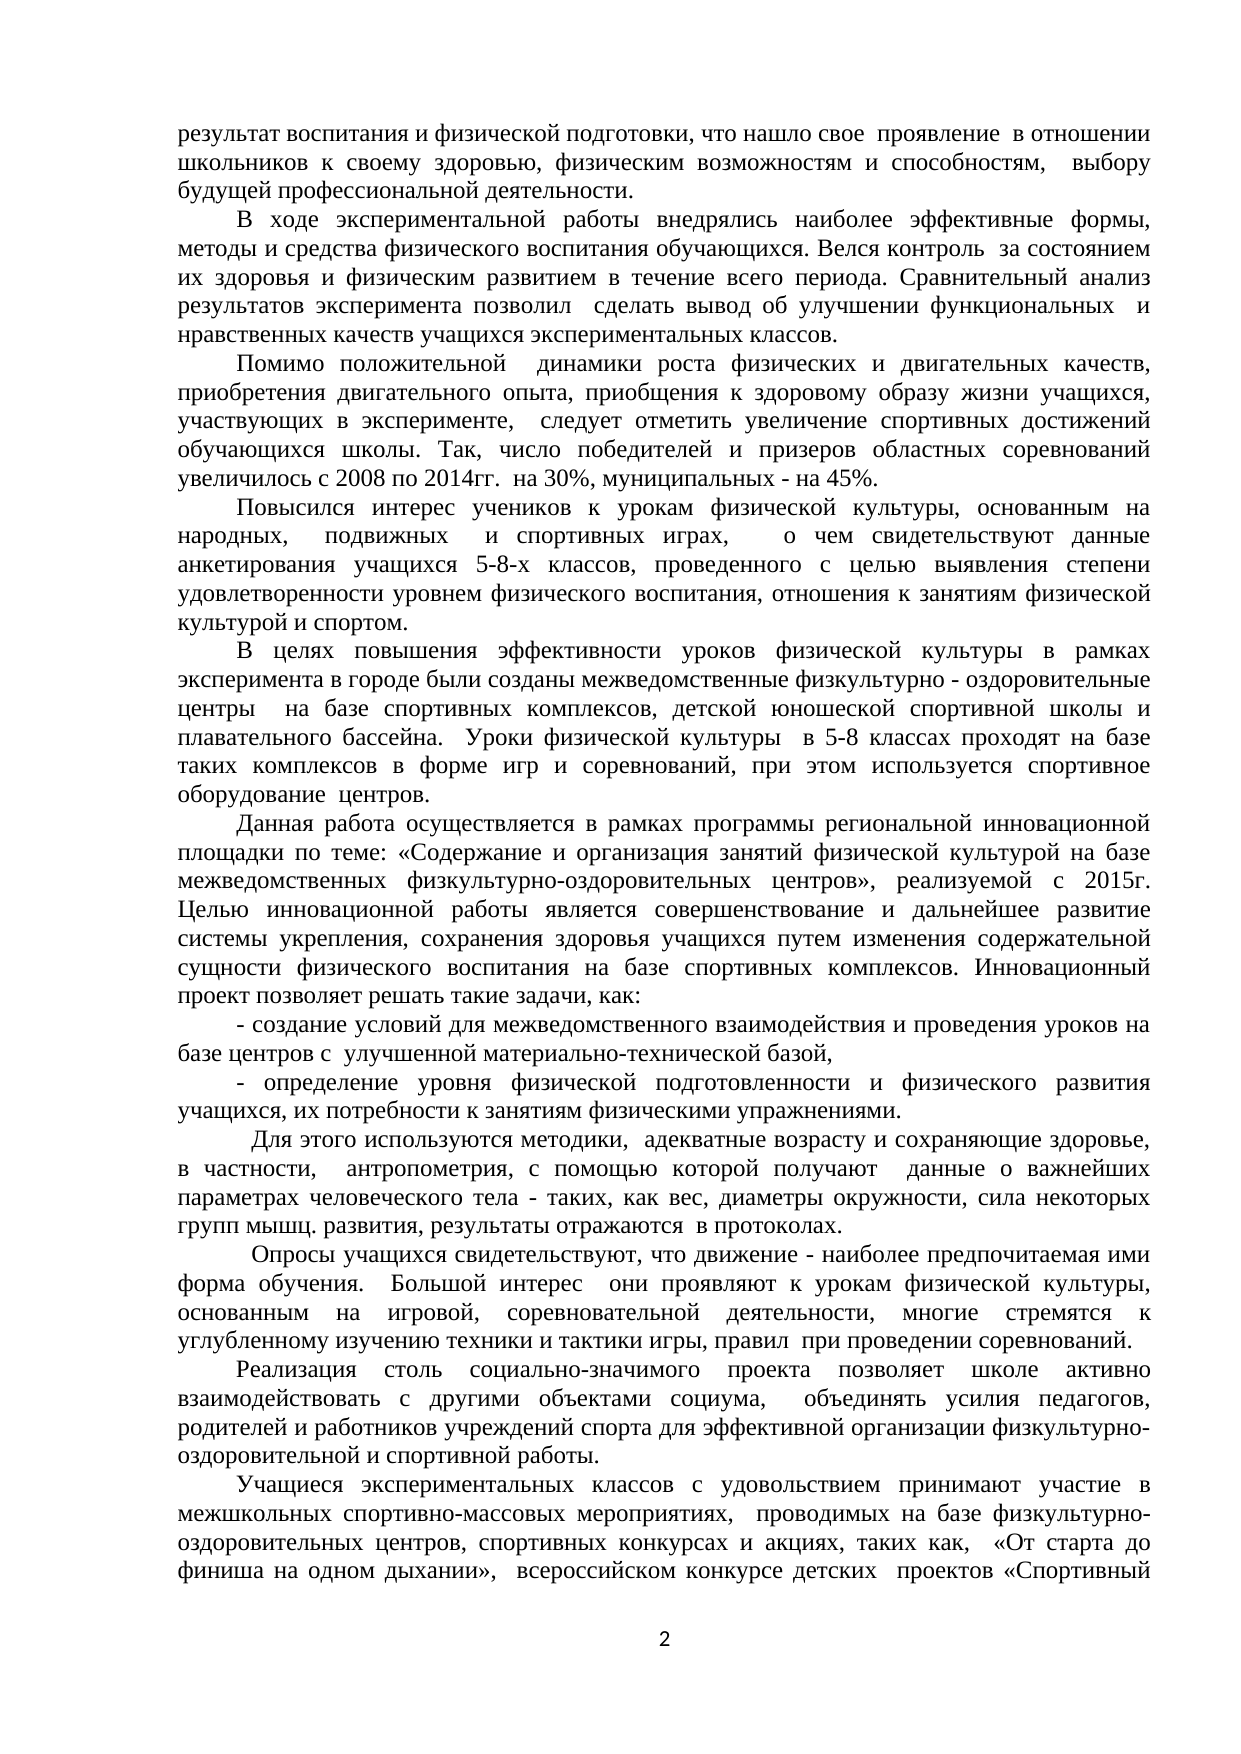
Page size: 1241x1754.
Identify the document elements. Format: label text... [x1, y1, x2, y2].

text Повысился интерес учеников к урокам физической культуры, основанным на народных, подвижных и спортивных играх, о чем свидетельствуют данные анкетирования учащихся 5-8-х классов, проведенного с целью выявления степени удовлетворенности уровнем физического воспитания, отношения к занятиям физической культурой и спортом. [177, 492, 1152, 636]
text Для этого используются методики, адекватные возрасту и сохраняющие здоровье, в частности, антропометрия, с помощью которой получают данные о важнейших параметрах человеческого тела - таких, как вес, диаметры окружности, сила некоторых групп мышц. развития, результаты отражаются в протоколах. [177, 1124, 1152, 1239]
text В целях повышения эффективности уроков физической культуры в рамках эксперимента в городе были созданы межведомственные физкультурно - оздоровительные центры на базе спортивных комплексов, детской юношеской спортивной школы и плавательного бассейна. Уроки физической культуры в 5-8 классах проходят на базе таких комплексов в форме игр и соревнований, при этом используется спортивное оборудование центров. [177, 636, 1152, 808]
text Реализация столь социально-значимого проекта позволяет школе активно взаимодействовать с другими объектами социума, объединять усилия педагогов, родителей и работников учреждений спорта для эффективной организации физкультурно-оздоровительной и спортивной работы. [177, 1354, 1152, 1469]
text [177, 118, 1152, 204]
text - определение уровня физической подготовленности и физического развития учащихся, их потребности к занятиям физическими упражнениями. [177, 1067, 1152, 1124]
text Данная работа осуществляется в рамках программы региональной инновационной площадки по теме: «Содержание и организация занятий физической культурой на базе межведомственных физкультурно-оздоровительных центров», реализуемой с 2015г. Целью инновационной работы является совершенствование и дальнейшее развитие системы укрепления, сохранения здоровья учащихся путем изменения содержательной сущности физического воспитания на базе спортивных комплексов. Инновационный проект позволяет решать такие задачи, как: [177, 808, 1152, 1009]
text Опросы учащихся свидетельствуют, что движение - наиболее предпочитаемая ими форма обучения. Большой интерес они проявляют к урокам физической культуры, основанным на игровой, соревновательной деятельности, многие стремятся к углубленному изучению техники и тактики игры, правил при проведении соревнований. [177, 1239, 1152, 1354]
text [177, 1469, 1152, 1584]
text - создание условий для межведомственного взаимодействия и проведения уроков на базе центров с улучшенной материально-технической базой, [177, 1009, 1152, 1067]
text Помимо положительной динамики роста физических и двигательных качеств, приобретения двигательного опыта, приобщения к здоровому образу жизни учащихся, участвующих в эксперименте, следует отметить увеличение спортивных достижений обучающихся школы. Так, число победителей и призеров областных соревнований увеличилось с 2008 по 2014гг. на 30%, муниципальных - на 45%. [177, 348, 1152, 492]
text В ходе экспериментальной работы внедрялись наиболее эффективные формы, методы и средства физического воспитания обучающихся. Велся контроль за состоянием их здоровья и физическим развитием в течение всего периода. Сравнительный анализ результатов эксперимента позволил сделать вывод об улучшении функциональных и нравственных качеств учащихся экспериментальных классов. [177, 204, 1152, 348]
